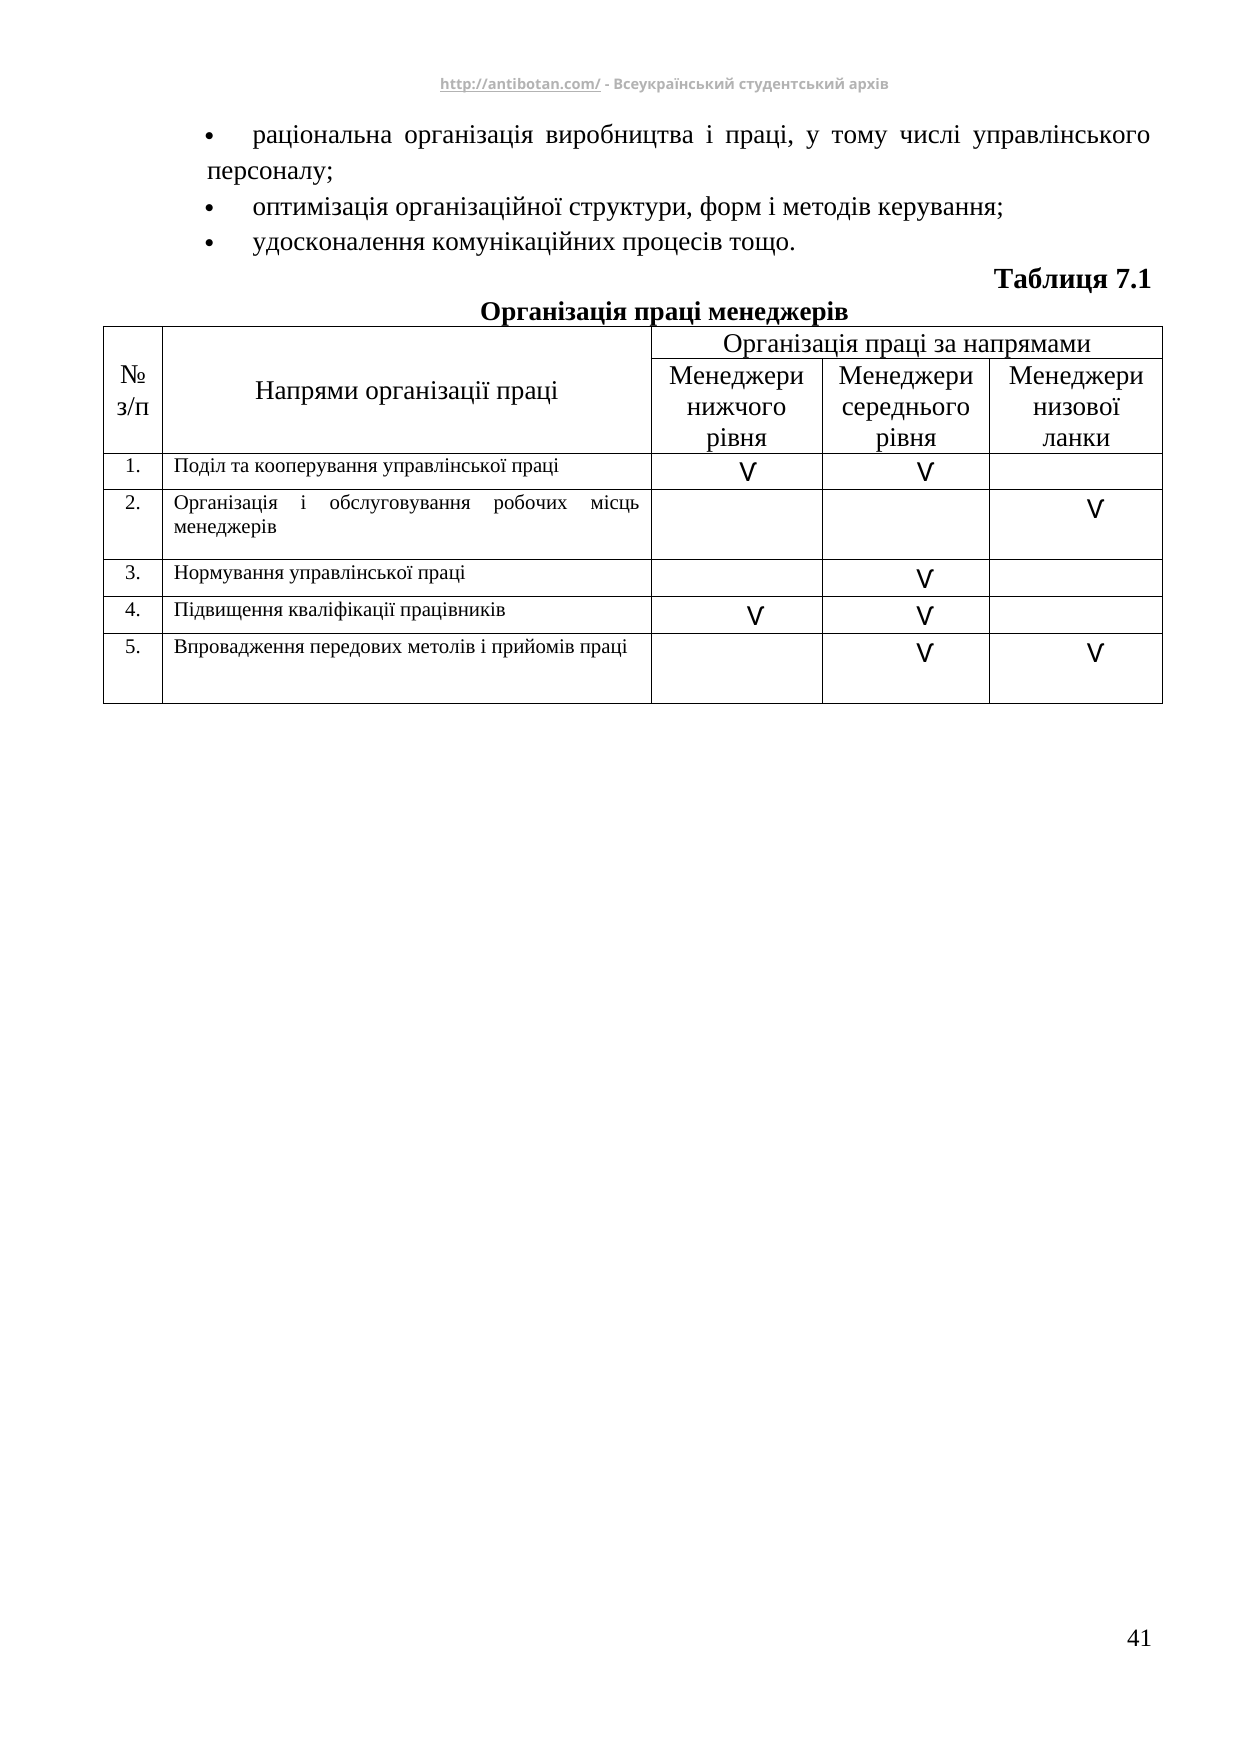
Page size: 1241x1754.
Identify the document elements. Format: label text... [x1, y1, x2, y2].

table_cell Менеджери середнього рівня [823, 359, 989, 452]
text Таблиця 7.1 [177, 261, 1152, 294]
table_cell [652, 560, 822, 596]
table_cell 1. [104, 454, 162, 489]
table_cell Підвищення кваліфікації працівників [163, 597, 651, 633]
list удосконалення комунікаційних процесів тощо. [206, 225, 1152, 256]
table_cell 4. [104, 597, 162, 633]
table_cell Організація і обслуговування робочих місць менеджерів [163, 490, 651, 559]
table_cell Нормування управлінської праці [163, 560, 651, 596]
table_cell [823, 490, 989, 559]
table_cell Ѵ [990, 490, 1162, 559]
table_cell [990, 597, 1162, 633]
text Організація праці менеджерів [177, 294, 1152, 326]
table_cell Ѵ [652, 597, 822, 633]
table_cell [990, 454, 1162, 489]
table_header Напрями організації праці [163, 327, 651, 452]
table_header № з/п [104, 327, 162, 452]
table_cell Ѵ [990, 634, 1162, 703]
table_cell Поділ та кооперування управлінської праці [163, 454, 651, 489]
table_cell 3. [104, 560, 162, 596]
table_cell Ѵ [823, 597, 989, 633]
table_cell Ѵ [652, 454, 822, 489]
list раціональна організація виробництва і праці, у тому числі управлінського персоналу; [206, 118, 1152, 185]
table_header Організація праці за напрямами [652, 327, 1162, 358]
table_cell Ѵ [823, 634, 989, 703]
table_cell [652, 634, 822, 703]
table_cell Ѵ [823, 560, 989, 596]
table_cell 2. [104, 490, 162, 559]
list оптимізація організаційної структури, форм і методів керування; [206, 189, 1152, 221]
table_cell Ѵ [823, 454, 989, 489]
table_cell [990, 560, 1162, 596]
table_cell Менеджери низової ланки [990, 359, 1162, 452]
table_cell [652, 490, 822, 559]
table_cell Впровадження передових метолів і прийомів праці [163, 634, 651, 703]
table_cell Менеджери нижчого рівня [652, 359, 822, 452]
table_cell 5. [104, 634, 162, 703]
